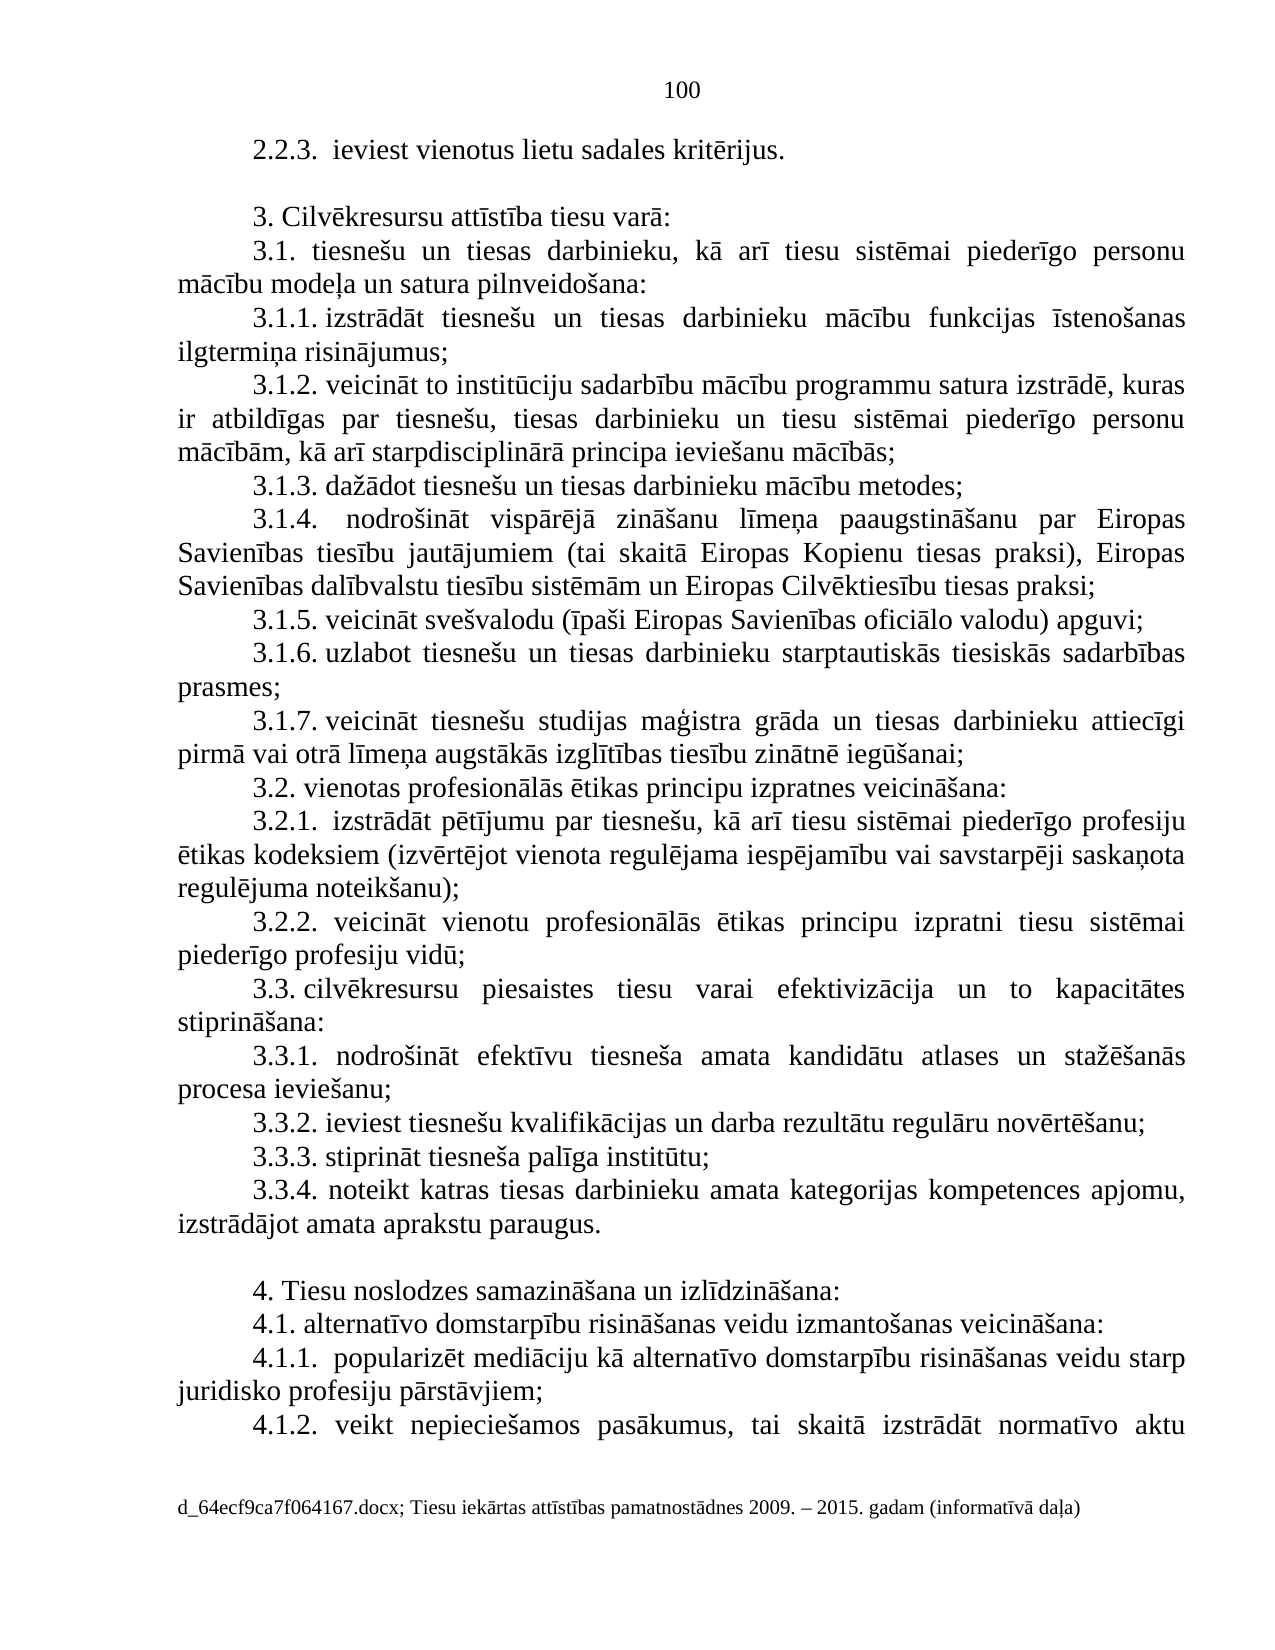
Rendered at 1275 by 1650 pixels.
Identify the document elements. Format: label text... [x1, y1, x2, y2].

text 3.1.3. dažādot tiesnešu un tiesas darbinieku mācību metodes; [177, 468, 1186, 501]
text 2.2.3. ieviest vienotus lietu sadales kritērijus. [177, 132, 1186, 166]
text 3.1.7. veicināt tiesnešu studijas maģistra grāda un tiesas darbinieku attiecīgi pirmā vai otrā līmeņa augstākās izglītības tiesību zinātnē iegūšanai; [177, 703, 1186, 770]
text 3.1.5. veicināt svešvalodu (īpaši Eiropas Savienības oficiālo valodu) apguvi; [177, 602, 1186, 636]
text 3.1.6. uzlabot tiesnešu un tiesas darbinieku starptautiskās tiesiskās sadarbības prasmes; [177, 636, 1186, 703]
text 3.1.4. nodrošināt vispārējā zināšanu līmeņa paaugstināšanu par Eiropas Savienības tiesību jautājumiem (tai skaitā Eiropas Kopienu tiesas praksi), Eiropas Savienības dalībvalstu tiesību sistēmām un Eiropas Cilvēktiesību tiesas praksi; [177, 501, 1186, 602]
subtitle 4. Tiesu noslodzes samazināšana un izlīdzināšana: [177, 1273, 1186, 1306]
text 3.1. tiesnešu un tiesas darbinieku, kā arī tiesu sistēmai piederīgo personu mācību modeļa un satura pilnveidošana: [177, 233, 1186, 300]
text 3.1.2. veicināt to institūciju sadarbību mācību programmu satura izstrādē, kuras ir atbildīgas par tiesnešu, tiesas darbinieku un tiesu sistēmai piederīgo personu mācībām, kā arī starpdisciplinārā principa ieviešanu mācībās; [177, 367, 1186, 468]
text 4.1.1. popularizēt mediāciju kā alternatīvo domstarpību risināšanas veidu starp juridisko profesiju pārstāvjiem; [177, 1340, 1186, 1407]
text 3.2.1. izstrādāt pētījumu par tiesnešu, kā arī tiesu sistēmai piederīgo profesiju ētikas kodeksiem (izvērtējot vienota regulējama iespējamību vai savstarpēji saskaņota regulējuma noteikšanu); [177, 803, 1186, 904]
text 3.3.3. stiprināt tiesneša palīga institūtu; [177, 1139, 1186, 1172]
text 3.3.2. ieviest tiesnešu kvalifikācijas un darba rezultātu regulāru novērtēšanu; [177, 1105, 1186, 1139]
text 3.1.1. izstrādāt tiesnešu un tiesas darbinieku mācību funkcijas īstenošanas ilgtermiņa risinājumus; [177, 300, 1186, 367]
text 3.2. vienotas profesionālās ētikas principu izpratnes veicināšana: [177, 770, 1186, 803]
text 3.3.4. noteikt katras tiesas darbinieku amata kategorijas kompetences apjomu, izstrādājot amata aprakstu paraugus. [177, 1172, 1186, 1239]
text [177, 1407, 1186, 1441]
text 3.3. cilvēkresursu piesaistes tiesu varai efektivizācija un to kapacitātes stiprināšana: [177, 971, 1186, 1038]
subtitle 3. Cilvēkresursu attīstība tiesu varā: [177, 199, 1186, 233]
text 3.2.2. veicināt vienotu profesionālās ētikas principu izpratni tiesu sistēmai piederīgo profesiju vidū; [177, 904, 1186, 971]
text 4.1. alternatīvo domstarpību risināšanas veidu izmantošanas veicināšana: [177, 1306, 1186, 1340]
text 3.3.1. nodrošināt efektīvu tiesneša amata kandidātu atlases un stažēšanās procesa ieviešanu; [177, 1038, 1186, 1105]
